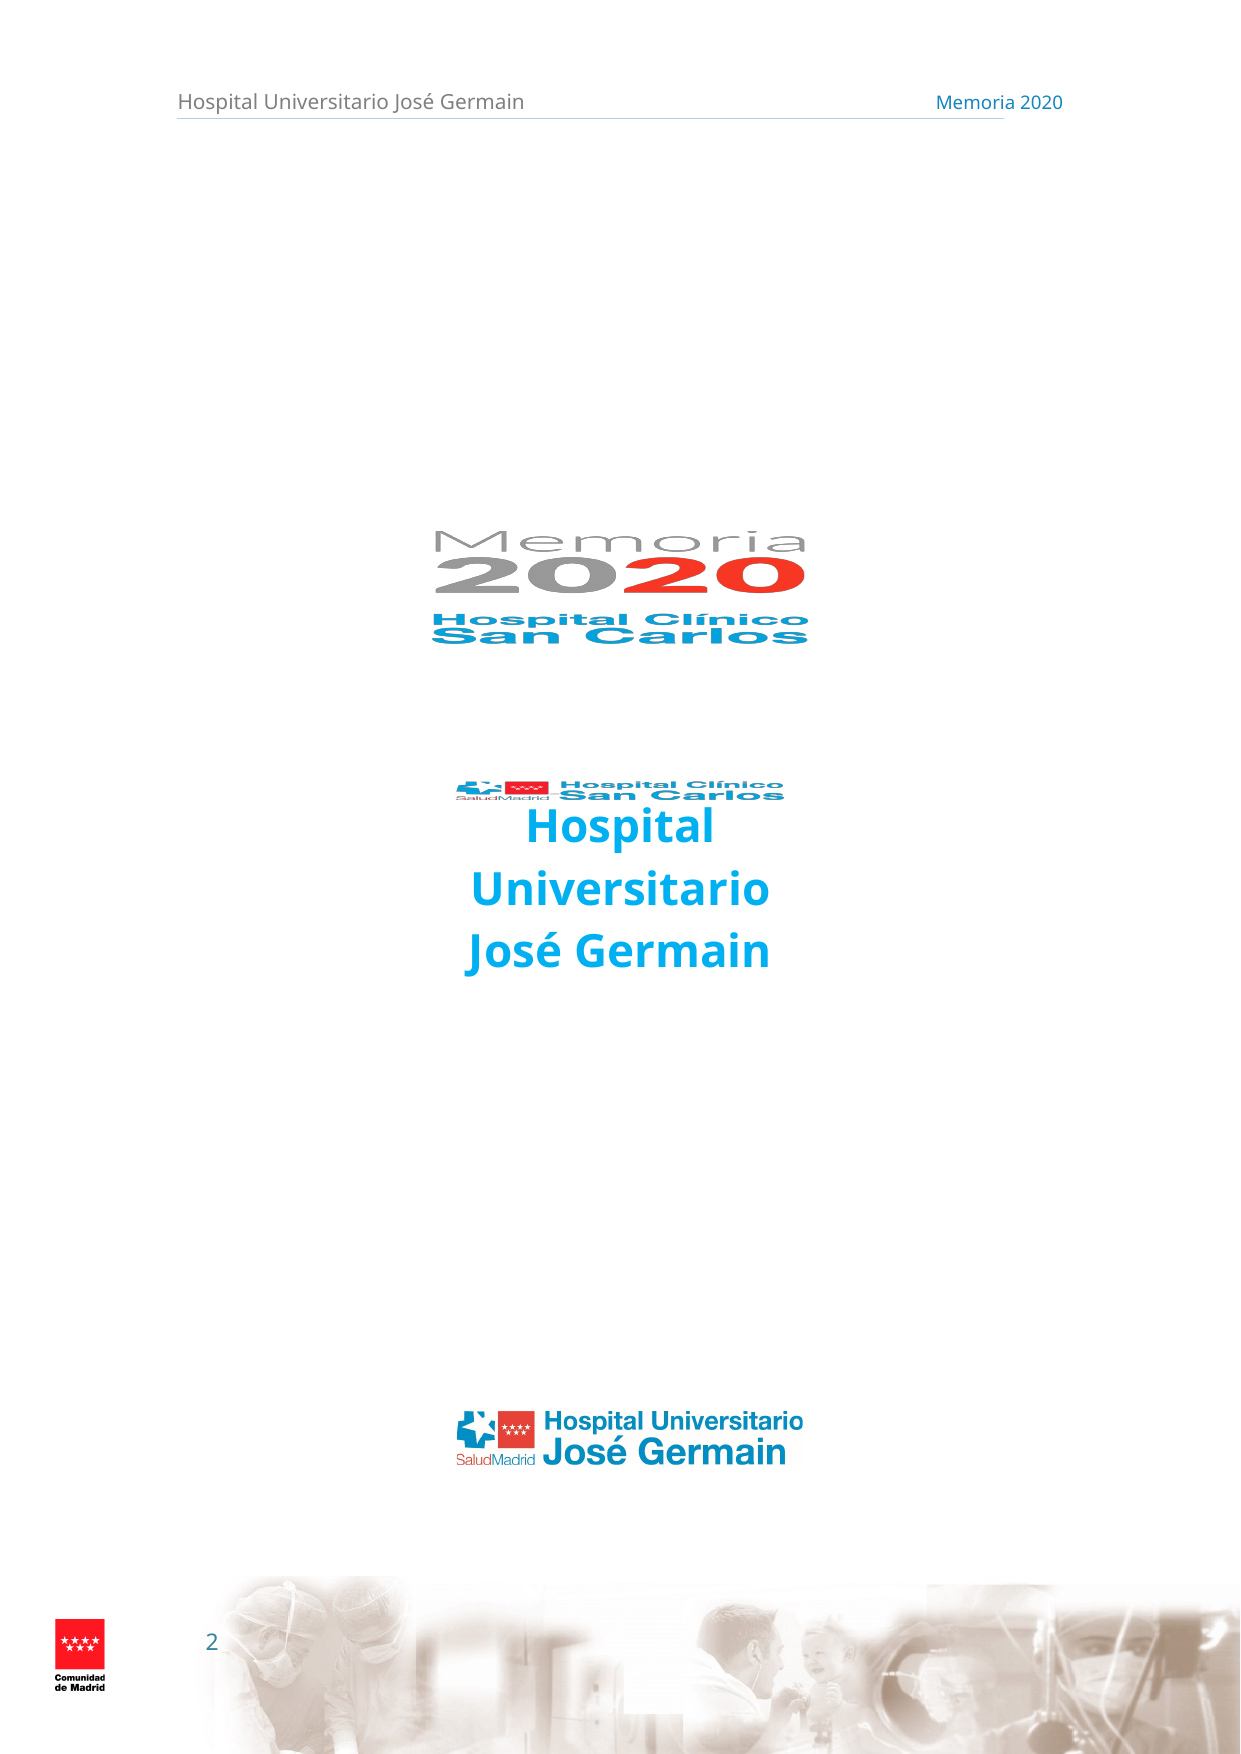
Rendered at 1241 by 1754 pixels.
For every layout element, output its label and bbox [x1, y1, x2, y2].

picture [709, 1449, 715, 1465]
picture [456, 1411, 803, 1465]
picture [405, 531, 836, 800]
picture [721, 1449, 727, 1465]
picture [773, 1449, 779, 1465]
picture [567, 796, 577, 800]
picture [456, 1411, 464, 1432]
picture [571, 1449, 579, 1461]
picture [38, 1576, 1241, 1754]
picture [744, 795, 753, 800]
picture [550, 1411, 556, 1418]
picture [657, 1411, 664, 1426]
